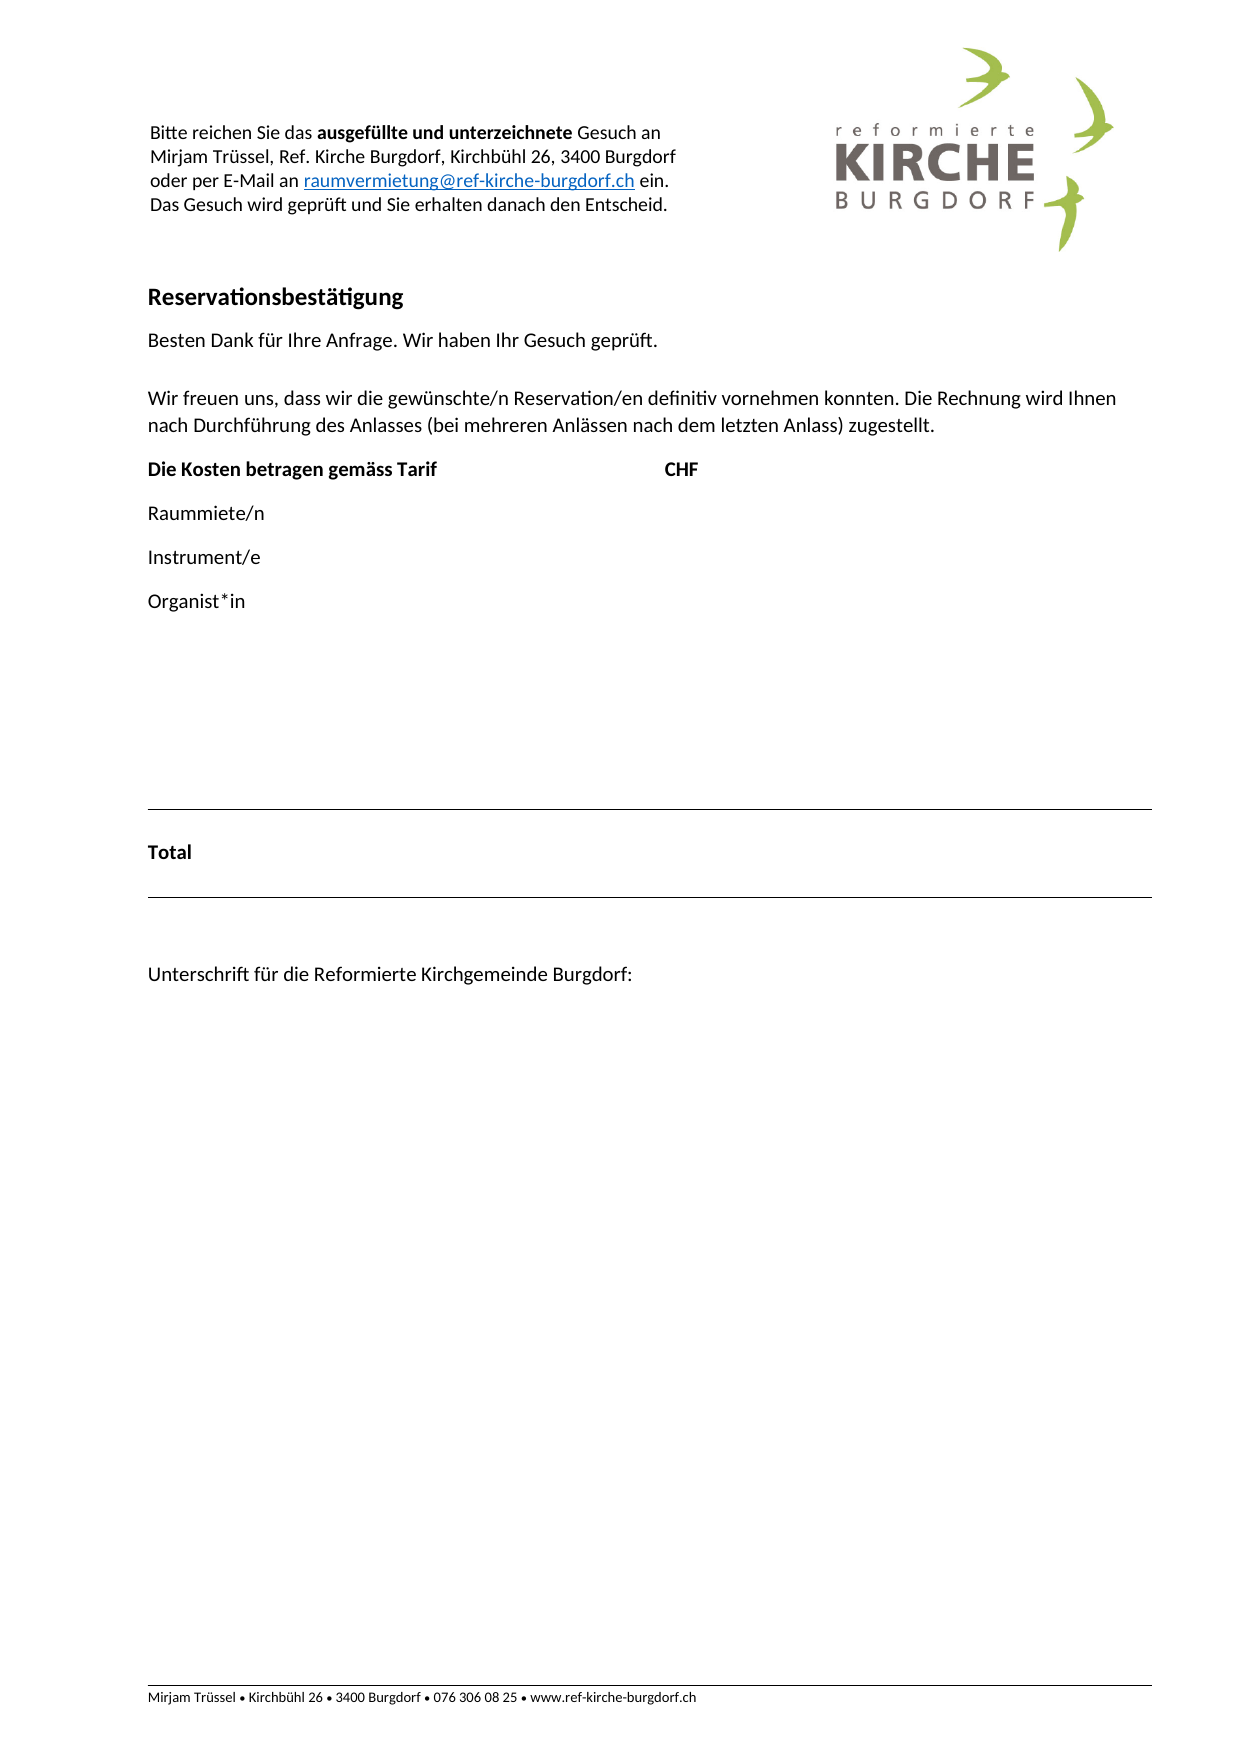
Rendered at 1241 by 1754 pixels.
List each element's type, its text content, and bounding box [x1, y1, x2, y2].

text Wir freuen uns, dass wir die gewünschte/n Reservation/en definitiv vornehmen konnten. Die Rechnung wird Ihnen nach Durchführung des Anlasses (bei mehreren Anlässen nach dem letzten Anlass) zugestellt. [148, 385, 1152, 438]
text Besten Dank für Ihre Anfrage. Wir haben Ihr Gesuch geprüft. [148, 327, 1152, 383]
text Unterschrift für die Reformierte Kirchgemeinde Burgdorf: [148, 961, 1152, 986]
text Organist*in [148, 588, 1152, 614]
text Total [148, 836, 1152, 897]
text Reservationsbestätigung [148, 266, 1152, 312]
text Raummiete/n [148, 500, 1152, 526]
text Instrument/e [148, 544, 1152, 570]
text Die Kosten betragen gemäss Tarif CHF [148, 456, 1152, 482]
